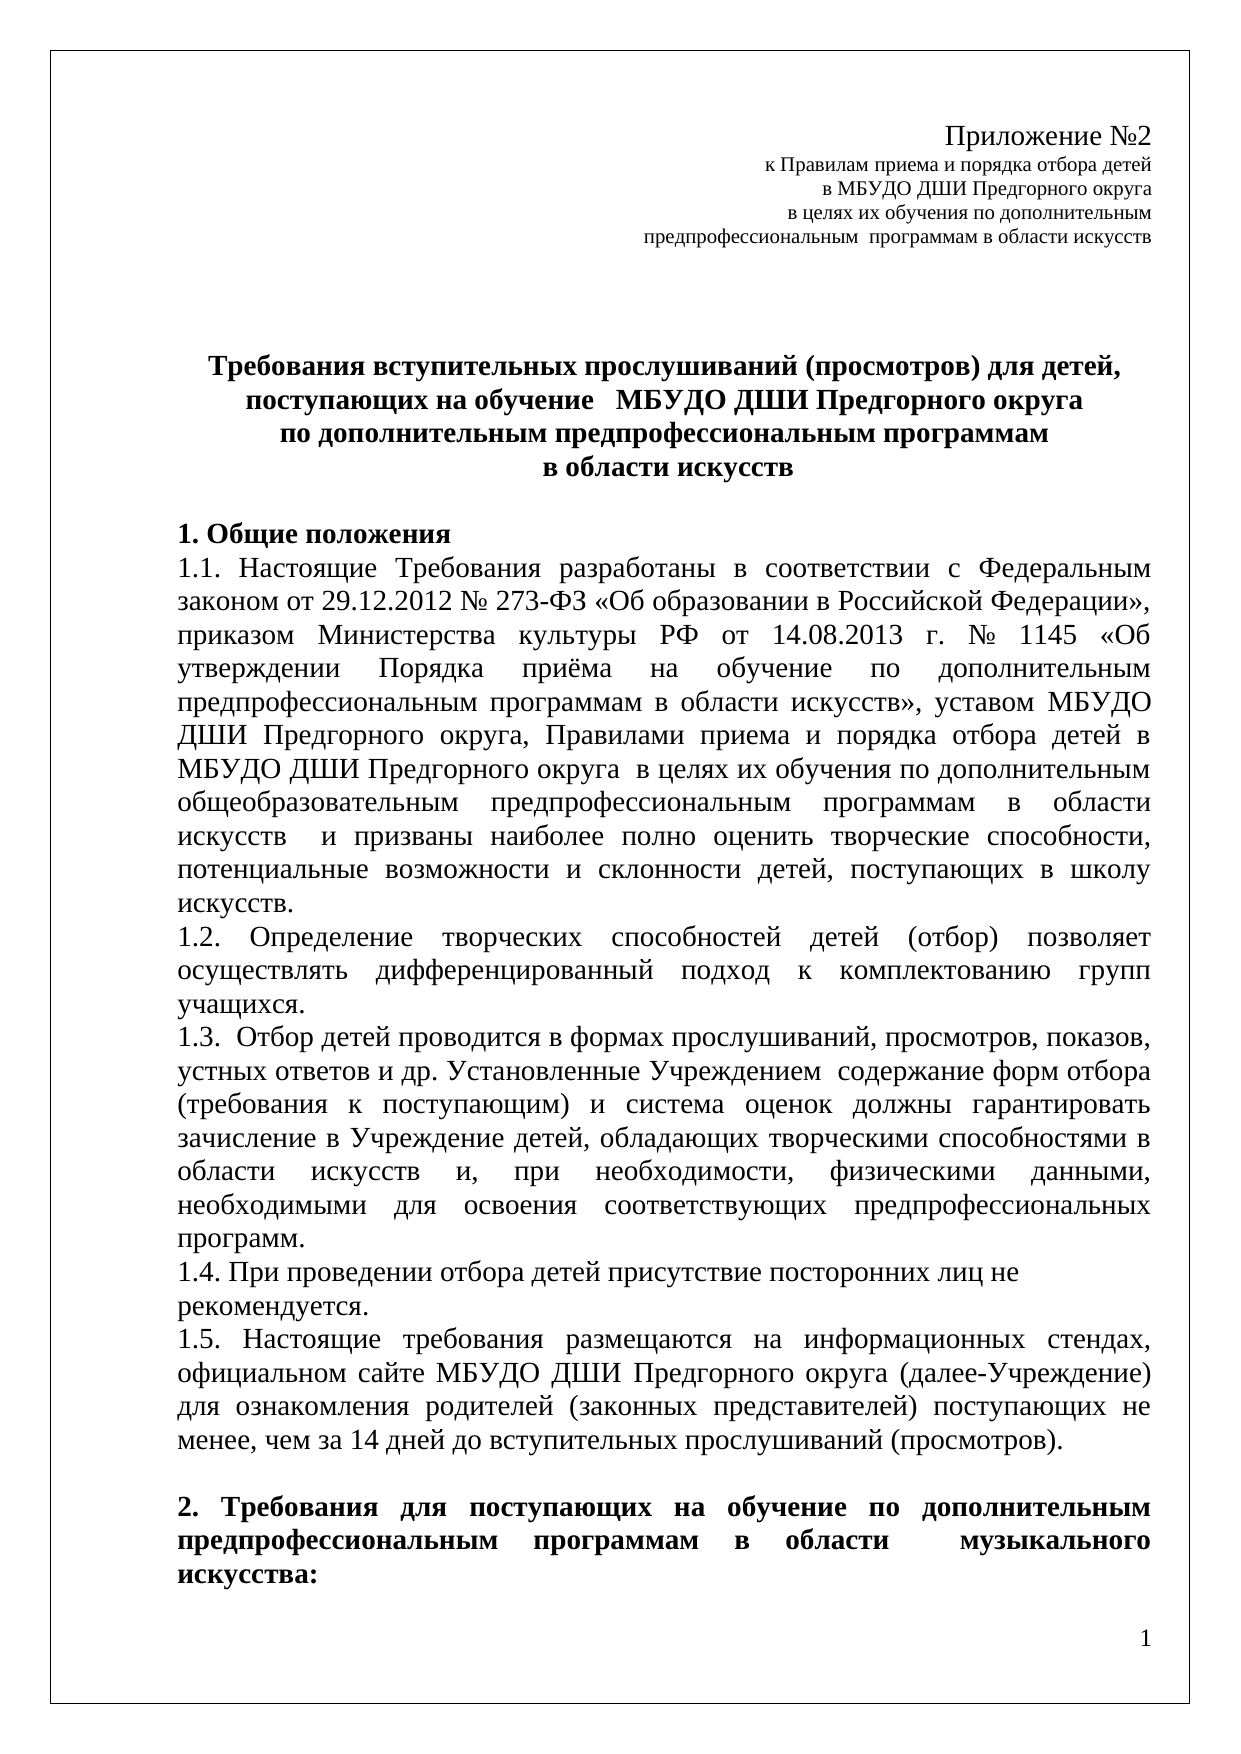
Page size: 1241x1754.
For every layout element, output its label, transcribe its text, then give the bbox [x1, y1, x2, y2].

text рекомендуется. [177, 1288, 1152, 1321]
text в МБУДО ДШИ Предгорного округа [177, 176, 1152, 200]
text 1.1. Настоящие Требования разработаны в соответствии с Федеральным законом от 29.12.2012 № 273-ФЗ «Об образовании в Российской Федерации», приказом Министерства культуры РФ от 14.08.2013 г. № 1145 «Об утверждении Порядка приёма на обучение по дополнительным предпрофессиональным программам в области искусств», уставом МБУДО ДШИ Предгорного округа, Правилами приема и порядка отбора детей в МБУДО ДШИ Предгорного округа в целях их обучения по дополнительным общеобразовательным предпрофессиональным программам в области искусств и призваны наиболее полно оценить творческие способности, потенциальные возможности и склонности детей, поступающих в школу искусств. [177, 550, 1152, 919]
text по дополнительным предпрофессиональным программам [177, 416, 1152, 449]
text 1.4. При проведении отбора детей присутствие посторонних лиц не [177, 1254, 1152, 1288]
text 1.3. Отбор детей проводится в формах прослушиваний, просмотров, показов, устных ответов и др. Установленные Учреждением содержание форм отбора (требования к поступающим) и система оценок должны гарантировать зачисление в Учреждение детей, обладающих творческими способностями в области искусств и, при необходимости, физическими данными, необходимыми для освоения соответствующих предпрофессиональных программ. [177, 1019, 1152, 1254]
text Требования вступительных прослушиваний (просмотров) для детей, поступающих на обучение МБУДО ДШИ Предгорного округа [177, 348, 1152, 416]
text в целях их обучения по дополнительным [177, 200, 1152, 224]
text 2. Требования для поступающих на обучение по дополнительным предпрофессиональным программам в области музыкального искусства: [177, 1489, 1152, 1589]
text Приложение №2 [177, 118, 1152, 152]
text 1.5. Настоящие требования размещаются на информационных стендах, официальном сайте МБУДО ДШИ Предгорного округа (далее-Учреждение) для ознакомления родителей (законных представителей) поступающих не менее, чем за 14 дней до вступительных прослушиваний (просмотров). [177, 1321, 1152, 1455]
text в области искусств [177, 449, 1152, 483]
text 1. Общие положения [177, 516, 1152, 550]
text 1.2. Определение творческих способностей детей (отбор) позволяет осуществлять дифференцированный подход к комплектованию групп учащихся. [177, 919, 1152, 1019]
text к Правилам приема и порядка отбора детей [177, 152, 1152, 176]
text предпрофессиональным программам в области искусств [177, 224, 1152, 248]
